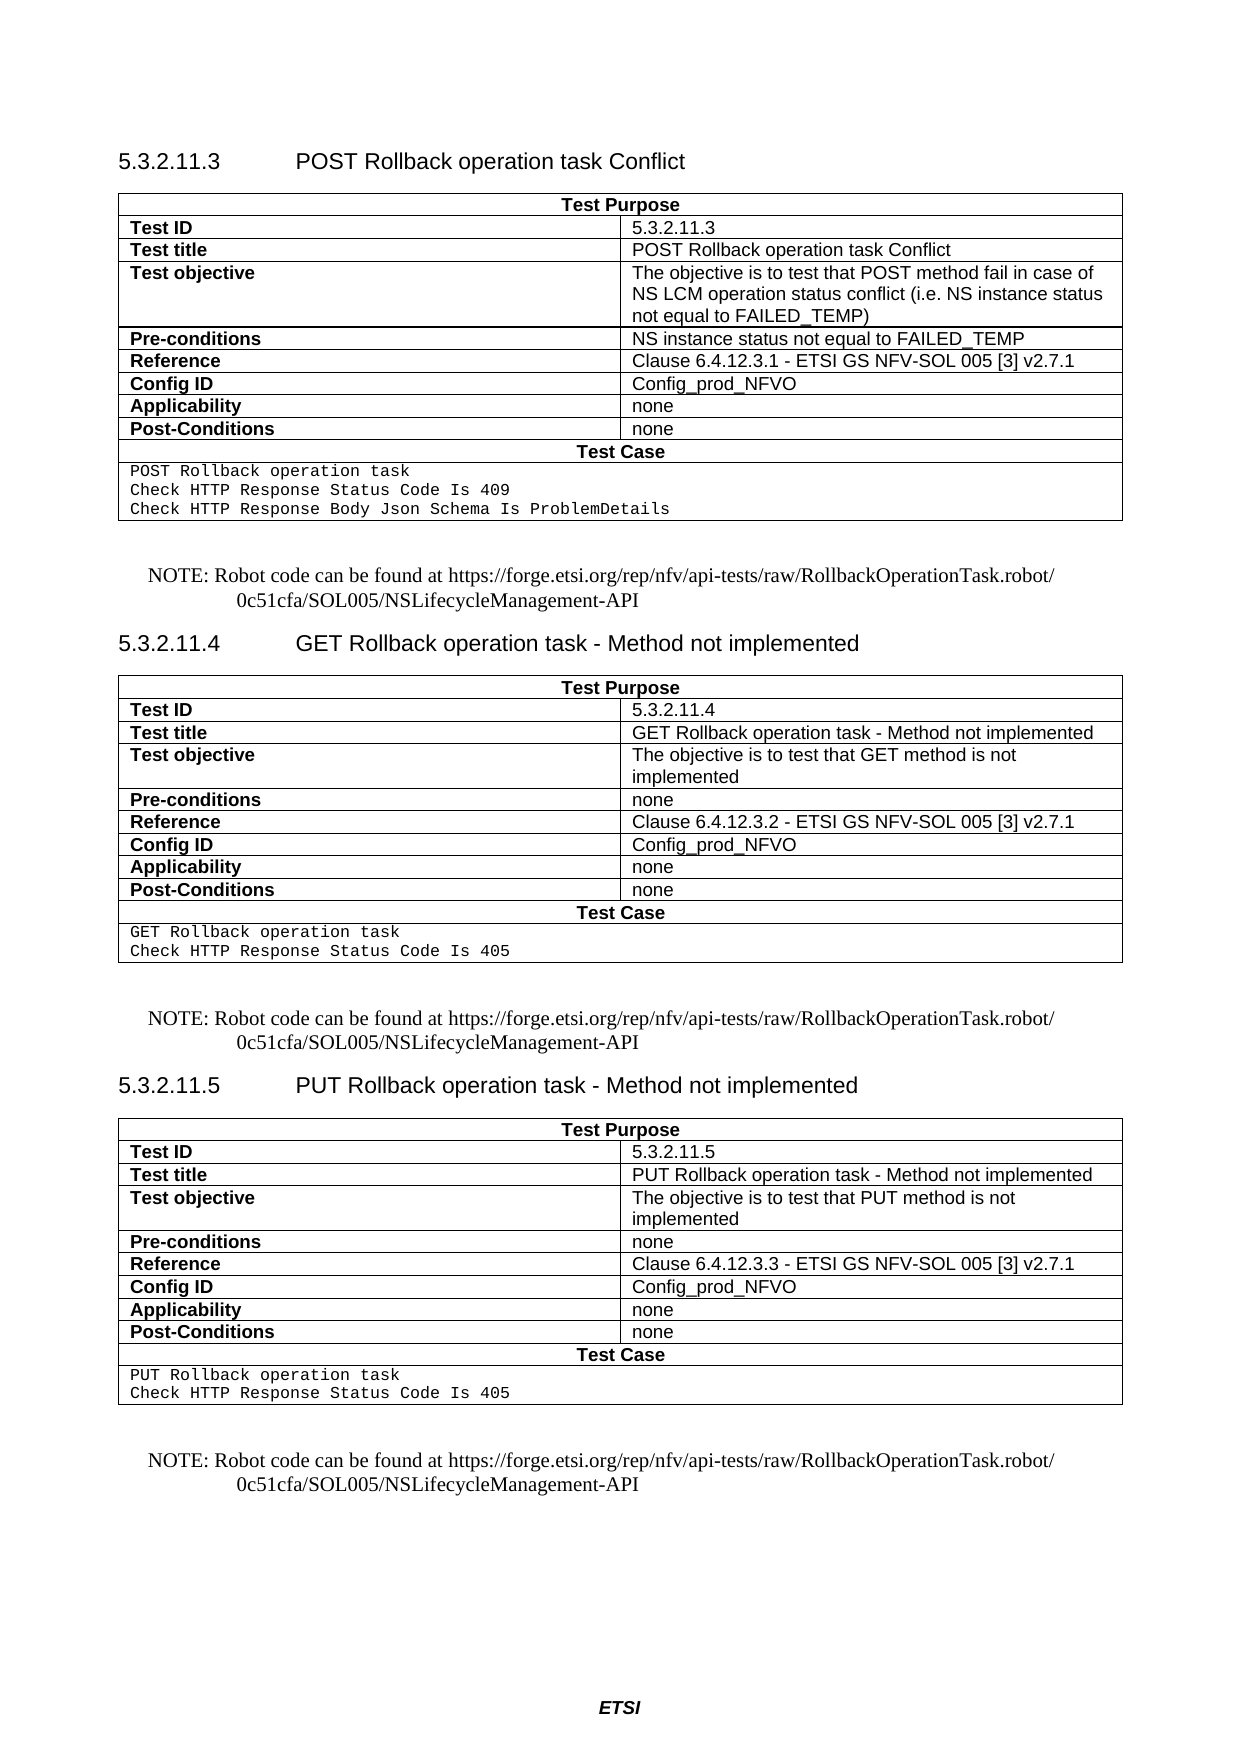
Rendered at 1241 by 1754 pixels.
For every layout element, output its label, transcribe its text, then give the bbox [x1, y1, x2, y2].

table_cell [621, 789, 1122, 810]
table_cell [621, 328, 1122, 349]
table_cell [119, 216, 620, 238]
text NOTE: Robot code can be found at https://forge.etsi.org/rep/nfv/api-tests/raw/RollbackOperationTask.robot/0c51cfa/SOL005/NSLifecycleManagement-API [148, 563, 1122, 612]
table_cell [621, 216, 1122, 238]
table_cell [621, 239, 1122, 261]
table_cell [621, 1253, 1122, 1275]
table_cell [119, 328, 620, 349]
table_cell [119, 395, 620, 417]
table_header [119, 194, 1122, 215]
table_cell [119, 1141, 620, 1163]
text NOTE: Robot code can be found at https://forge.etsi.org/rep/nfv/api-tests/raw/RollbackOperationTask.robot/0c51cfa/SOL005/NSLifecycleManagement-API [148, 1006, 1122, 1054]
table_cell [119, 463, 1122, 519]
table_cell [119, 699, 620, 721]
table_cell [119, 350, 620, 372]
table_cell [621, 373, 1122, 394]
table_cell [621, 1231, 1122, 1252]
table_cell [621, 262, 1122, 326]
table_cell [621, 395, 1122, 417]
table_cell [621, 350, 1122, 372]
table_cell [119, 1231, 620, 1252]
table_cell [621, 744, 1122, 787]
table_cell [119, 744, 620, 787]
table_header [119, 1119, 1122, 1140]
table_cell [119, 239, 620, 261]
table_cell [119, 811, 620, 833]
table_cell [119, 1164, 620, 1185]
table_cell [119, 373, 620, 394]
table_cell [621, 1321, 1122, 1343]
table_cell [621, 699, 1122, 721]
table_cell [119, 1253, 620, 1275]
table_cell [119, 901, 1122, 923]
subtitle 5.3.2.11.3 POST Rollback operation task Conflict [118, 148, 1122, 174]
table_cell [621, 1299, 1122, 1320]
text NOTE: Robot code can be found at https://forge.etsi.org/rep/nfv/api-tests/raw/RollbackOperationTask.robot/0c51cfa/SOL005/NSLifecycleManagement-API [148, 1448, 1122, 1496]
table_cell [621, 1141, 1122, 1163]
subtitle 5.3.2.11.4 GET Rollback operation task - Method not implemented [118, 630, 1122, 657]
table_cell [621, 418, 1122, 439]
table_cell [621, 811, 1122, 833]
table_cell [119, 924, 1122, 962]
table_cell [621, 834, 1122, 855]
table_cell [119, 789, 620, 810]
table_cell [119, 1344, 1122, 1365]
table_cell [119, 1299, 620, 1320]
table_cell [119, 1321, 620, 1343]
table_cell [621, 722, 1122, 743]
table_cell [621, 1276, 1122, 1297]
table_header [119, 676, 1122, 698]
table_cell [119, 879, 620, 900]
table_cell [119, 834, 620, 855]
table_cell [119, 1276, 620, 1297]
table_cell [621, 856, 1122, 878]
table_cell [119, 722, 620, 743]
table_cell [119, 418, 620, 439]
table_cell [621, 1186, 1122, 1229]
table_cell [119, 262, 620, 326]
subtitle 5.3.2.11.5 PUT Rollback operation task - Method not implemented [118, 1072, 1122, 1099]
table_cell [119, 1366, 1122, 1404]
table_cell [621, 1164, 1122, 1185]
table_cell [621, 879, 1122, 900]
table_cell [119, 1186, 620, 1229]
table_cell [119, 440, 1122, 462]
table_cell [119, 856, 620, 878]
